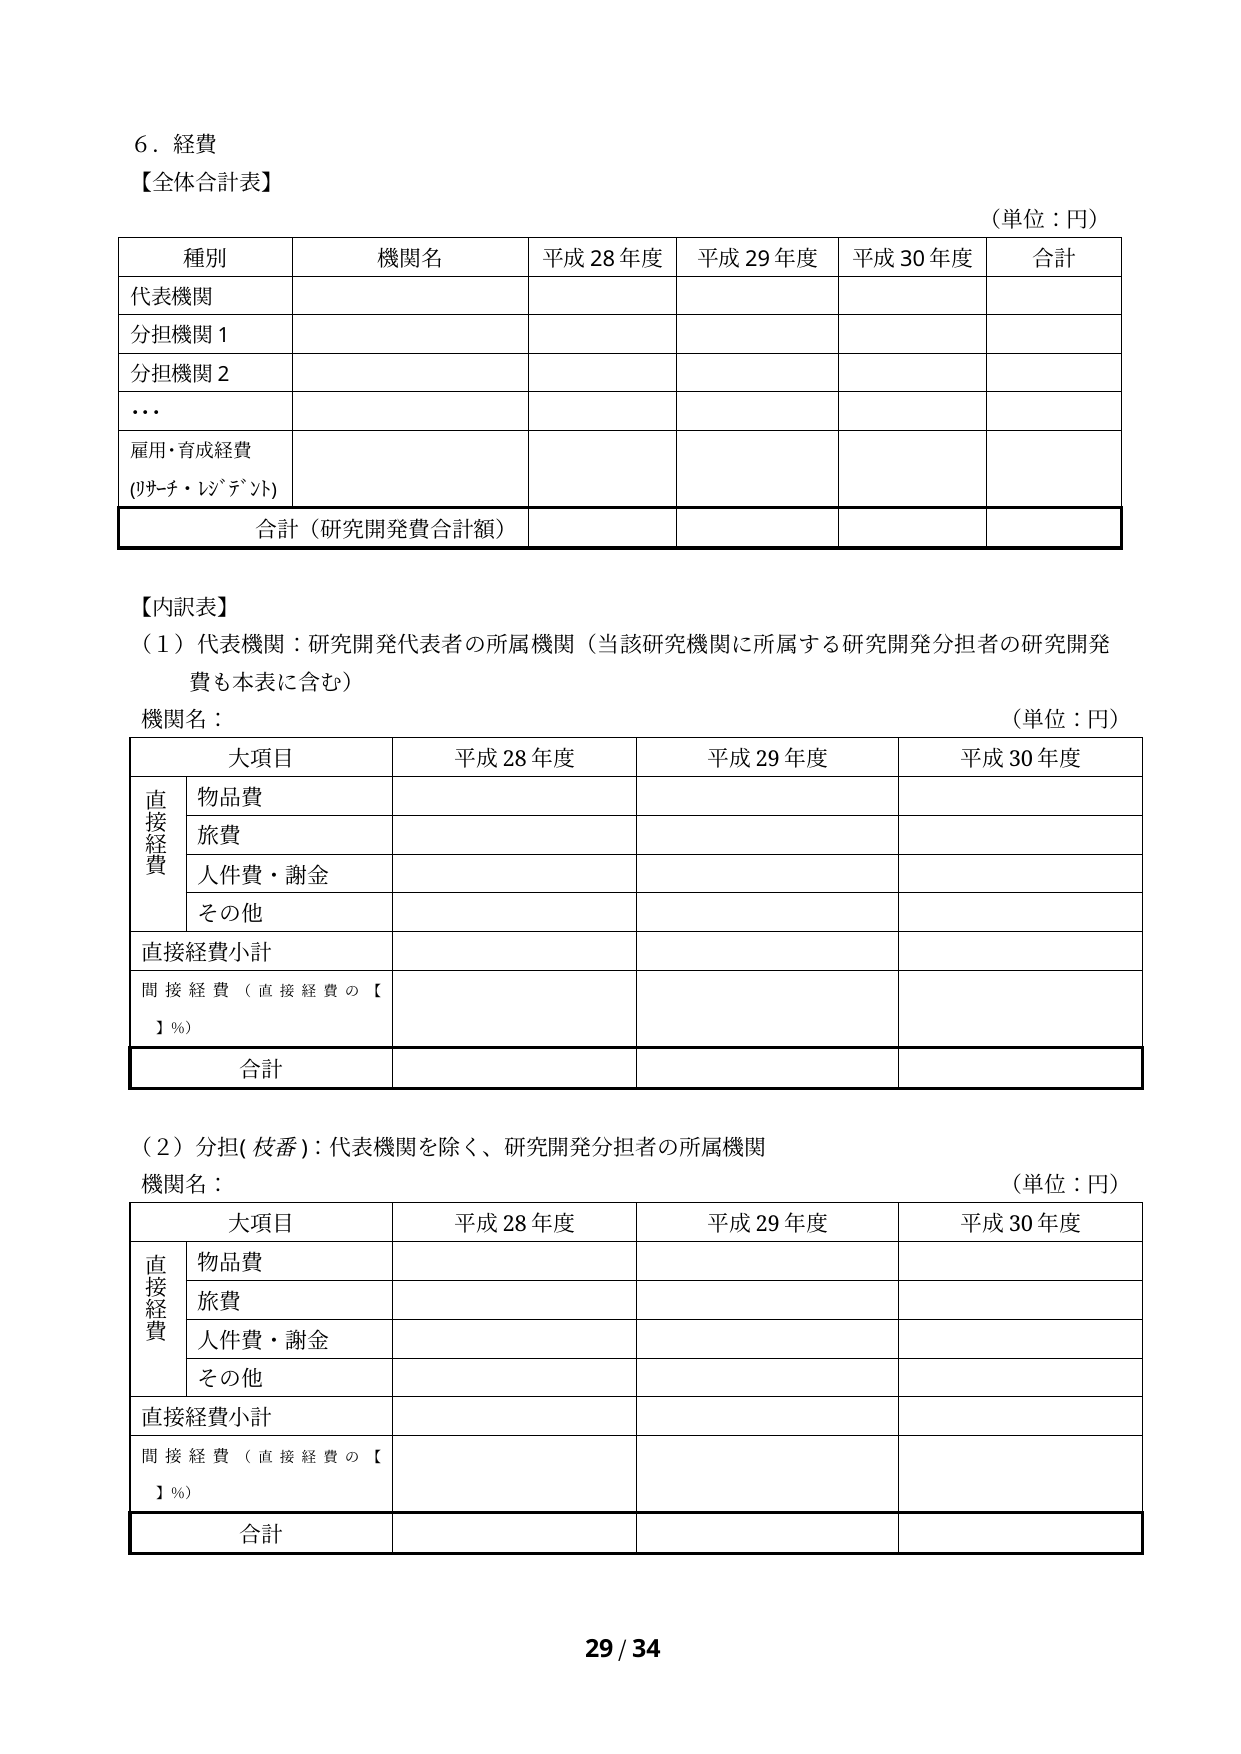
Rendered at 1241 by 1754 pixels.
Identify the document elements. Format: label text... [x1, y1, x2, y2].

table_cell その他 [187, 1359, 392, 1396]
table_cell [637, 816, 898, 854]
table_cell [987, 509, 1120, 546]
table_header 平成28年度 [529, 238, 676, 276]
text 【全体合計表】 [130, 162, 1110, 199]
table_cell 平成30年度 [899, 738, 1142, 776]
table_cell [393, 777, 636, 815]
table_cell [529, 354, 676, 391]
table_header （単位：円） [899, 700, 1142, 737]
table_cell [899, 777, 1142, 815]
table_cell [987, 392, 1121, 430]
table_header 種別 [119, 238, 292, 276]
table_cell 雇用･育成経費 (ﾘｻｰﾁ・ﾚｼﾞﾃﾞﾝﾄ) [119, 431, 292, 506]
table_cell 合計 [132, 1514, 392, 1552]
table_cell [987, 354, 1121, 391]
table_cell [393, 1281, 636, 1319]
table_cell [393, 1436, 636, 1511]
table_cell [637, 1514, 898, 1552]
table_cell [839, 392, 986, 430]
table_cell 分担機関2 [119, 354, 292, 391]
table_cell [293, 277, 528, 314]
table_cell 人件費・謝金 [187, 1320, 392, 1357]
table_cell [677, 509, 838, 546]
table_cell [529, 509, 676, 546]
table_cell [839, 315, 986, 353]
table_header 機関名 [293, 238, 528, 276]
table_cell [529, 392, 676, 430]
table_cell [677, 392, 838, 430]
table_cell 合計 [132, 1049, 392, 1087]
table_cell 大項目 [131, 1203, 392, 1241]
table_cell [899, 1359, 1142, 1396]
table_cell [899, 932, 1142, 970]
table_cell [899, 893, 1142, 931]
table_cell 直接経費小計 [131, 932, 392, 970]
table_cell [529, 431, 676, 506]
table_cell [899, 816, 1142, 854]
text （１）代表機関：研究開発代表者の所属機関（当該研究機関に所属する研究開発分担者の研究開発費も本表に含む） [130, 624, 1110, 699]
text 【内訳表】 [130, 587, 1110, 624]
table_cell [677, 315, 838, 353]
table_cell [393, 1359, 636, 1396]
table_cell [637, 1359, 898, 1396]
table_cell [899, 1049, 1141, 1087]
table_cell [899, 1436, 1142, 1511]
table_cell [293, 392, 528, 430]
table_cell [677, 354, 838, 391]
table_cell [637, 1436, 898, 1511]
table_cell [637, 1049, 898, 1087]
table_cell 分担機関1 [119, 315, 292, 353]
table_cell [899, 855, 1142, 892]
table_cell 間接経費（直接経費の【 】％） [131, 971, 392, 1046]
table_cell [987, 431, 1121, 506]
table_cell [839, 277, 986, 314]
table_cell その他 [187, 893, 392, 931]
table_cell 直接経費 [131, 777, 186, 931]
table_header 機関名： [130, 700, 899, 737]
table_cell [839, 509, 986, 546]
table_cell [987, 315, 1121, 353]
table_cell [677, 431, 838, 506]
table_cell 平成28年度 [393, 738, 636, 776]
text ６．経費 [130, 124, 1110, 162]
table_cell [899, 1514, 1141, 1552]
table_cell [393, 1049, 636, 1087]
table_cell [393, 1242, 636, 1280]
table_cell [899, 1397, 1142, 1435]
table_cell [393, 1514, 636, 1552]
table_cell 大項目 [131, 738, 392, 776]
table_cell [293, 315, 528, 353]
table_cell 平成29年度 [637, 738, 898, 776]
table_cell [293, 431, 528, 506]
table_header （単位：円） [899, 1165, 1142, 1202]
table_cell [293, 354, 528, 391]
table_cell 人件費・謝金 [187, 855, 392, 892]
table_cell [899, 1320, 1142, 1357]
table_cell 旅費 [187, 816, 392, 854]
table_header 平成30年度 [839, 238, 986, 276]
table_cell 合計（研究開発費合計額） [120, 509, 528, 546]
table_header 機関名： [130, 1165, 899, 1202]
table_cell [393, 1397, 636, 1435]
table_cell [637, 1281, 898, 1319]
table_header 平成29年度 [677, 238, 838, 276]
table_cell 物品費 [187, 1242, 392, 1280]
table_cell 直接経費小計 [131, 1397, 392, 1435]
table_cell 代表機関 [119, 277, 292, 314]
table_cell [393, 1320, 636, 1357]
table_cell [637, 893, 898, 931]
table_cell [637, 855, 898, 892]
table_cell 直接経費 [131, 1242, 186, 1396]
table_cell 間接経費（直接経費の【 】％） [131, 1436, 392, 1511]
table_cell [529, 315, 676, 353]
text （２）分担( 枝番 )：代表機関を除く、研究開発分担者の所属機関 [130, 1127, 1110, 1165]
table_cell 物品費 [187, 777, 392, 815]
table_cell 平成28年度 [393, 1203, 636, 1241]
text （単位：円） [130, 199, 1110, 237]
table_cell [637, 1397, 898, 1435]
table_cell 平成29年度 [637, 1203, 898, 1241]
table_cell [839, 354, 986, 391]
table_cell [677, 277, 838, 314]
table_cell ･･･ [119, 392, 292, 430]
table_cell [637, 971, 898, 1046]
table_cell [393, 893, 636, 931]
table_cell [637, 932, 898, 970]
table_cell [899, 1242, 1142, 1280]
table_cell [899, 1281, 1142, 1319]
table_cell [529, 277, 676, 314]
table_cell [987, 277, 1121, 314]
table_cell [393, 932, 636, 970]
table_cell 平成30年度 [899, 1203, 1142, 1241]
table_cell [393, 816, 636, 854]
table_cell [637, 1320, 898, 1357]
table_cell [393, 855, 636, 892]
table_cell [637, 777, 898, 815]
table_cell 旅費 [187, 1281, 392, 1319]
table_header 合計 [987, 238, 1121, 276]
table_cell [637, 1242, 898, 1280]
table_cell [839, 431, 986, 506]
table_cell [899, 971, 1142, 1046]
table_cell [393, 971, 636, 1046]
